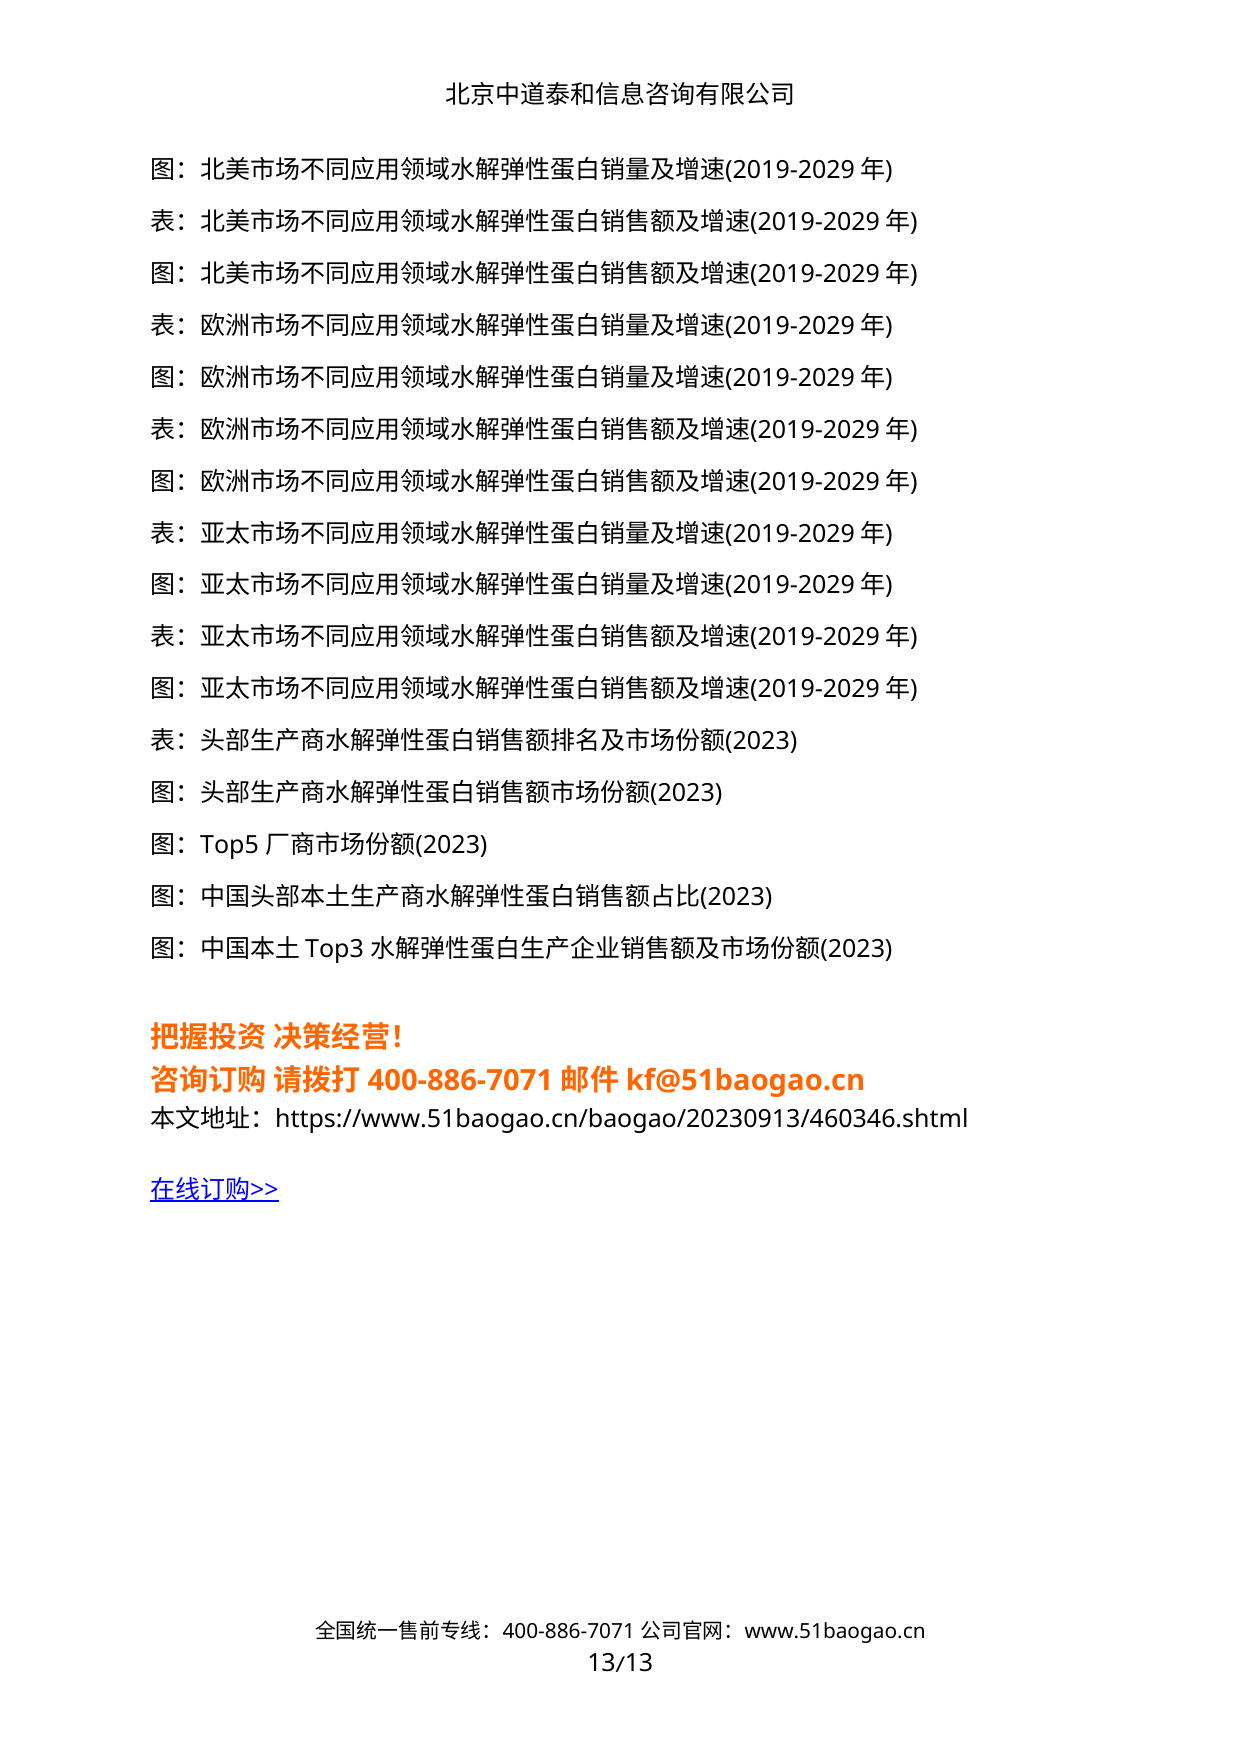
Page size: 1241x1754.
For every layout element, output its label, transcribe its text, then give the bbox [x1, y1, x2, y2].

text 图：中国本土Top3 水解弹性蛋白生产企业销售额及市场份额(2023) [150, 928, 1090, 964]
text 图：Top5 厂商市场份额(2023) [150, 824, 1090, 861]
text 图：欧洲市场不同应用领域水解弹性蛋白销售额及增速(2019-2029年) [150, 461, 1090, 497]
text 表：欧洲市场不同应用领域水解弹性蛋白销量及增速(2019-2029年) [150, 306, 1090, 342]
text 表：欧洲市场不同应用领域水解弹性蛋白销售额及增速(2019-2029年) [150, 409, 1090, 446]
text 图：欧洲市场不同应用领域水解弹性蛋白销量及增速(2019-2029年) [150, 357, 1090, 394]
text 表：亚太市场不同应用领域水解弹性蛋白销售额及增速(2019-2029年) [150, 617, 1090, 653]
text 图：北美市场不同应用领域水解弹性蛋白销量及增速(2019-2029年) [150, 150, 1090, 186]
text 表：亚太市场不同应用领域水解弹性蛋白销量及增速(2019-2029年) [150, 513, 1090, 549]
text 表：北美市场不同应用领域水解弹性蛋白销售额及增速(2019-2029年) [150, 202, 1090, 238]
text 在线订购>> [150, 1135, 1090, 1205]
text 图：北美市场不同应用领域水解弹性蛋白销售额及增速(2019-2029年) [150, 254, 1090, 290]
text 表：头部生产商水解弹性蛋白销售额排名及市场份额(2023) [150, 721, 1090, 757]
text 图：头部生产商水解弹性蛋白销售额市场份额(2023) [150, 772, 1090, 809]
text 图：亚太市场不同应用领域水解弹性蛋白销量及增速(2019-2029年) [150, 565, 1090, 601]
text 图：中国头部本土生产商水解弹性蛋白销售额占比(2023) [150, 876, 1090, 912]
text 图：亚太市场不同应用领域水解弹性蛋白销售额及增速(2019-2029年) [150, 669, 1090, 705]
text 把握投资 决策经营！咨询订购 请拨打 400-886-7071 邮件 kf@51baogao.cn本文地址：https://www.51baogao.cn/baogao/20230913/460346.shtml [150, 980, 1090, 1135]
